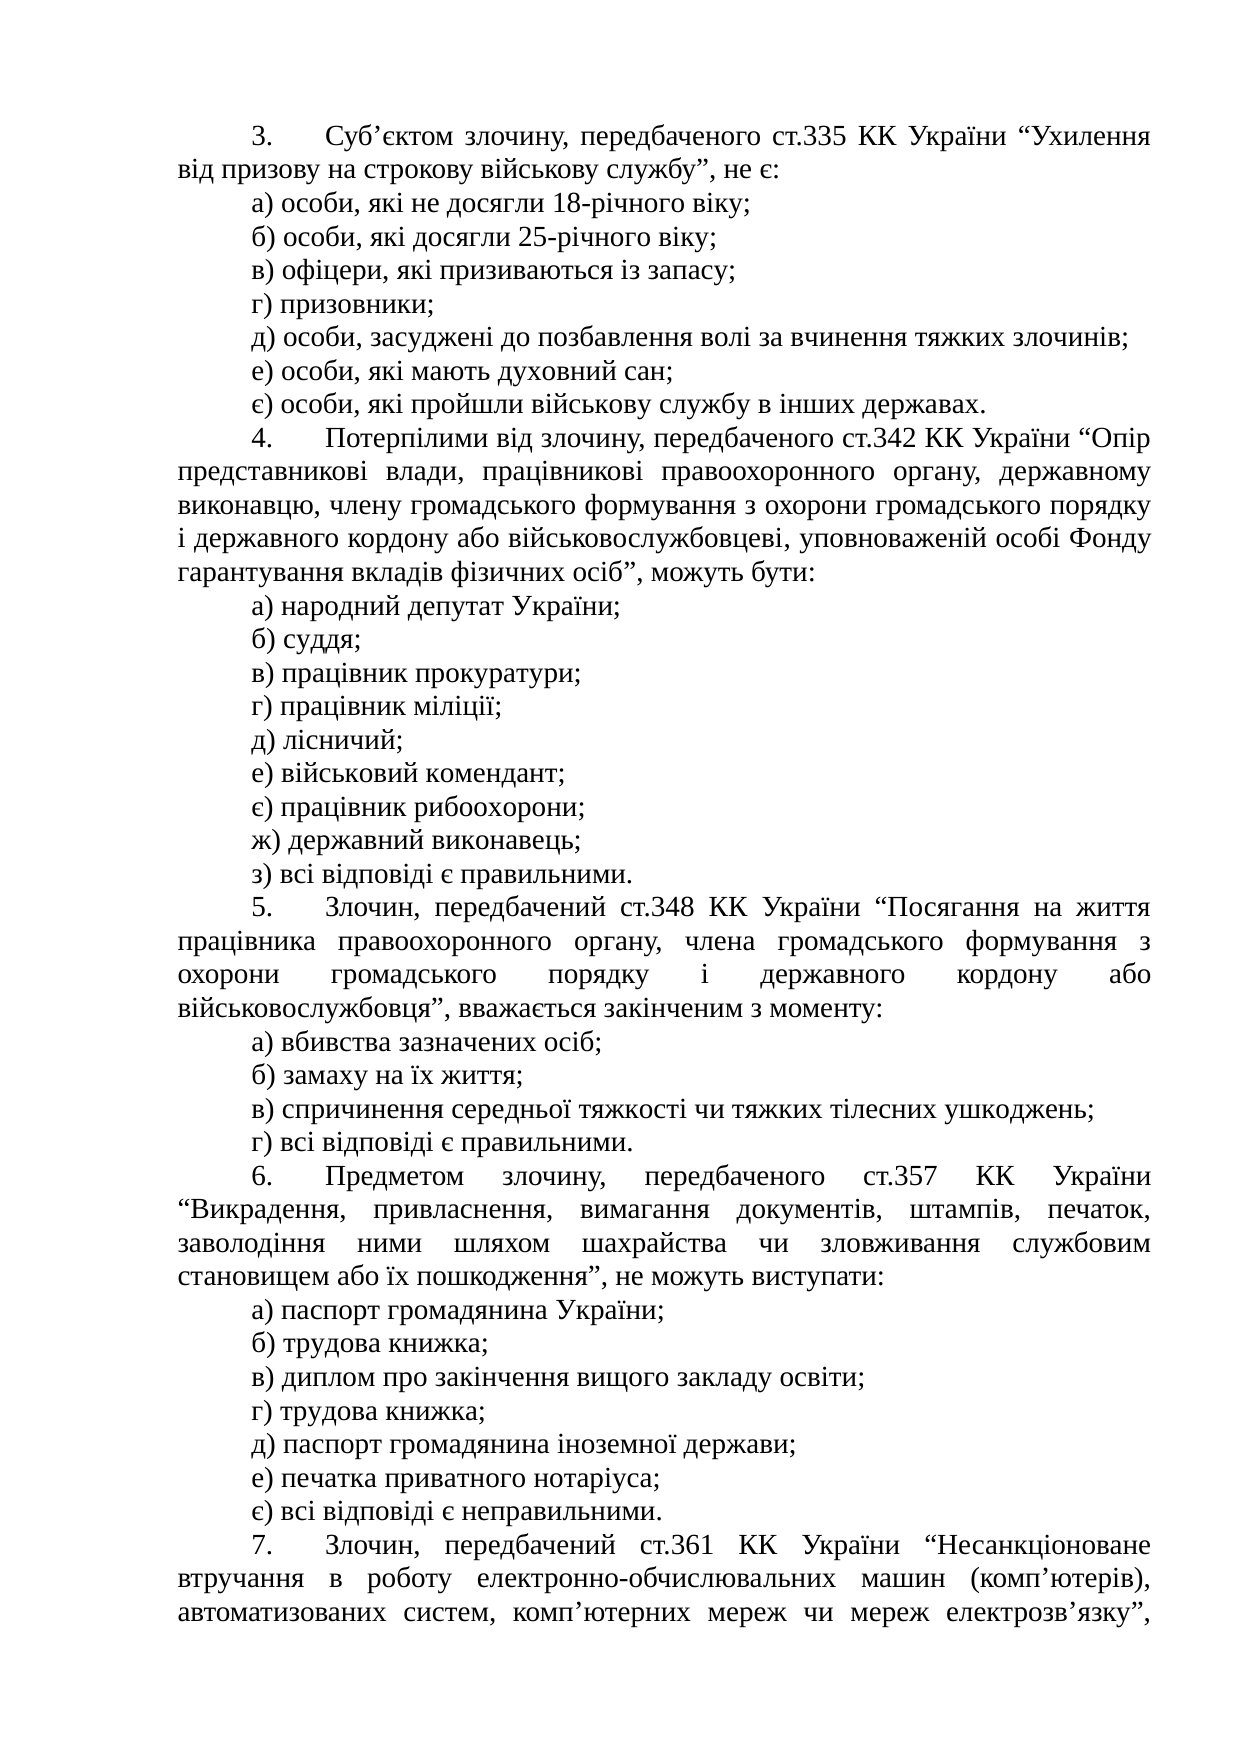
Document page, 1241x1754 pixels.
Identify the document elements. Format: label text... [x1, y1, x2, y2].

text е) військовий комендант; [177, 755, 1152, 789]
text є) всі відповіді є неправильними. [177, 1493, 1152, 1527]
text з) всі відповіді є правильними. [177, 856, 1152, 889]
text в) диплом про закінчення вищого закладу освіти; [177, 1359, 1152, 1393]
text б) замаху на їх життя; [177, 1057, 1152, 1091]
text г) призовники; [177, 286, 1152, 319]
text 6. Предметом злочину, передбаченого ст.357 КК України “Викрадення, привласнення, вимагання документів, штампів, печаток, заволодіння ними шляхом шахрайства чи зловживання службовим становищем або їх пошкодження”, не можуть виступати: [177, 1158, 1152, 1292]
text 5. Злочин, передбачений ст.348 КК України “Посягання на життя працівника правоохоронного органу, члена громадського формування з охорони громадського порядку і державного кордону або військовослужбовця”, вважається закінченим з моменту: [177, 889, 1152, 1024]
text е) печатка приватного нотаріуса; [177, 1460, 1152, 1493]
text д) паспорт громадянина іноземної держави; [177, 1426, 1152, 1460]
text е) особи, які мають духовний сан; [177, 353, 1152, 386]
text а) вбивства зазначених осіб; [177, 1024, 1152, 1057]
text г) всі відповіді є правильними. [177, 1124, 1152, 1158]
text б) особи, які досягли 25-річного віку; [177, 219, 1152, 252]
text в) працівник прокуратури; [177, 655, 1152, 688]
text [177, 1527, 1152, 1627]
text г) працівник міліції; [177, 688, 1152, 722]
text а) особи, які не досягли 18-річного віку; [177, 185, 1152, 219]
text 3. Суб’єктом злочину, передбаченого ст.335 КК України “Ухилення від призову на строкову військову службу”, не є: [177, 118, 1152, 185]
text ж) державний виконавець; [177, 822, 1152, 856]
text є) особи, які пройшли військову службу в інших державах. [177, 386, 1152, 420]
text д) особи, засуджені до позбавлення волі за вчинення тяжких злочинів; [177, 319, 1152, 353]
text б) суддя; [177, 621, 1152, 655]
text 4. Потерпілими від злочину, передбаченого ст.342 КК України “Опір представникові влади, працівникові правоохоронного органу, державному виконавцю, члену громадського формування з охорони громадського порядку і державного кордону або військовослужбовцеві, уповноваженій особі Фонду гарантування вкладів фізичних осіб”, можуть бути: [177, 420, 1152, 588]
text в) офіцери, які призиваються із запасу; [177, 252, 1152, 286]
text а) паспорт громадянина України; [177, 1292, 1152, 1326]
text в) спричинення середньої тяжкості чи тяжких тілесних ушкоджень; [177, 1091, 1152, 1124]
text б) трудова книжка; [177, 1326, 1152, 1359]
text д) лісничий; [177, 722, 1152, 755]
text а) народний депутат України; [177, 588, 1152, 621]
text є) працівник рибоохорони; [177, 789, 1152, 822]
text г) трудова книжка; [177, 1393, 1152, 1426]
